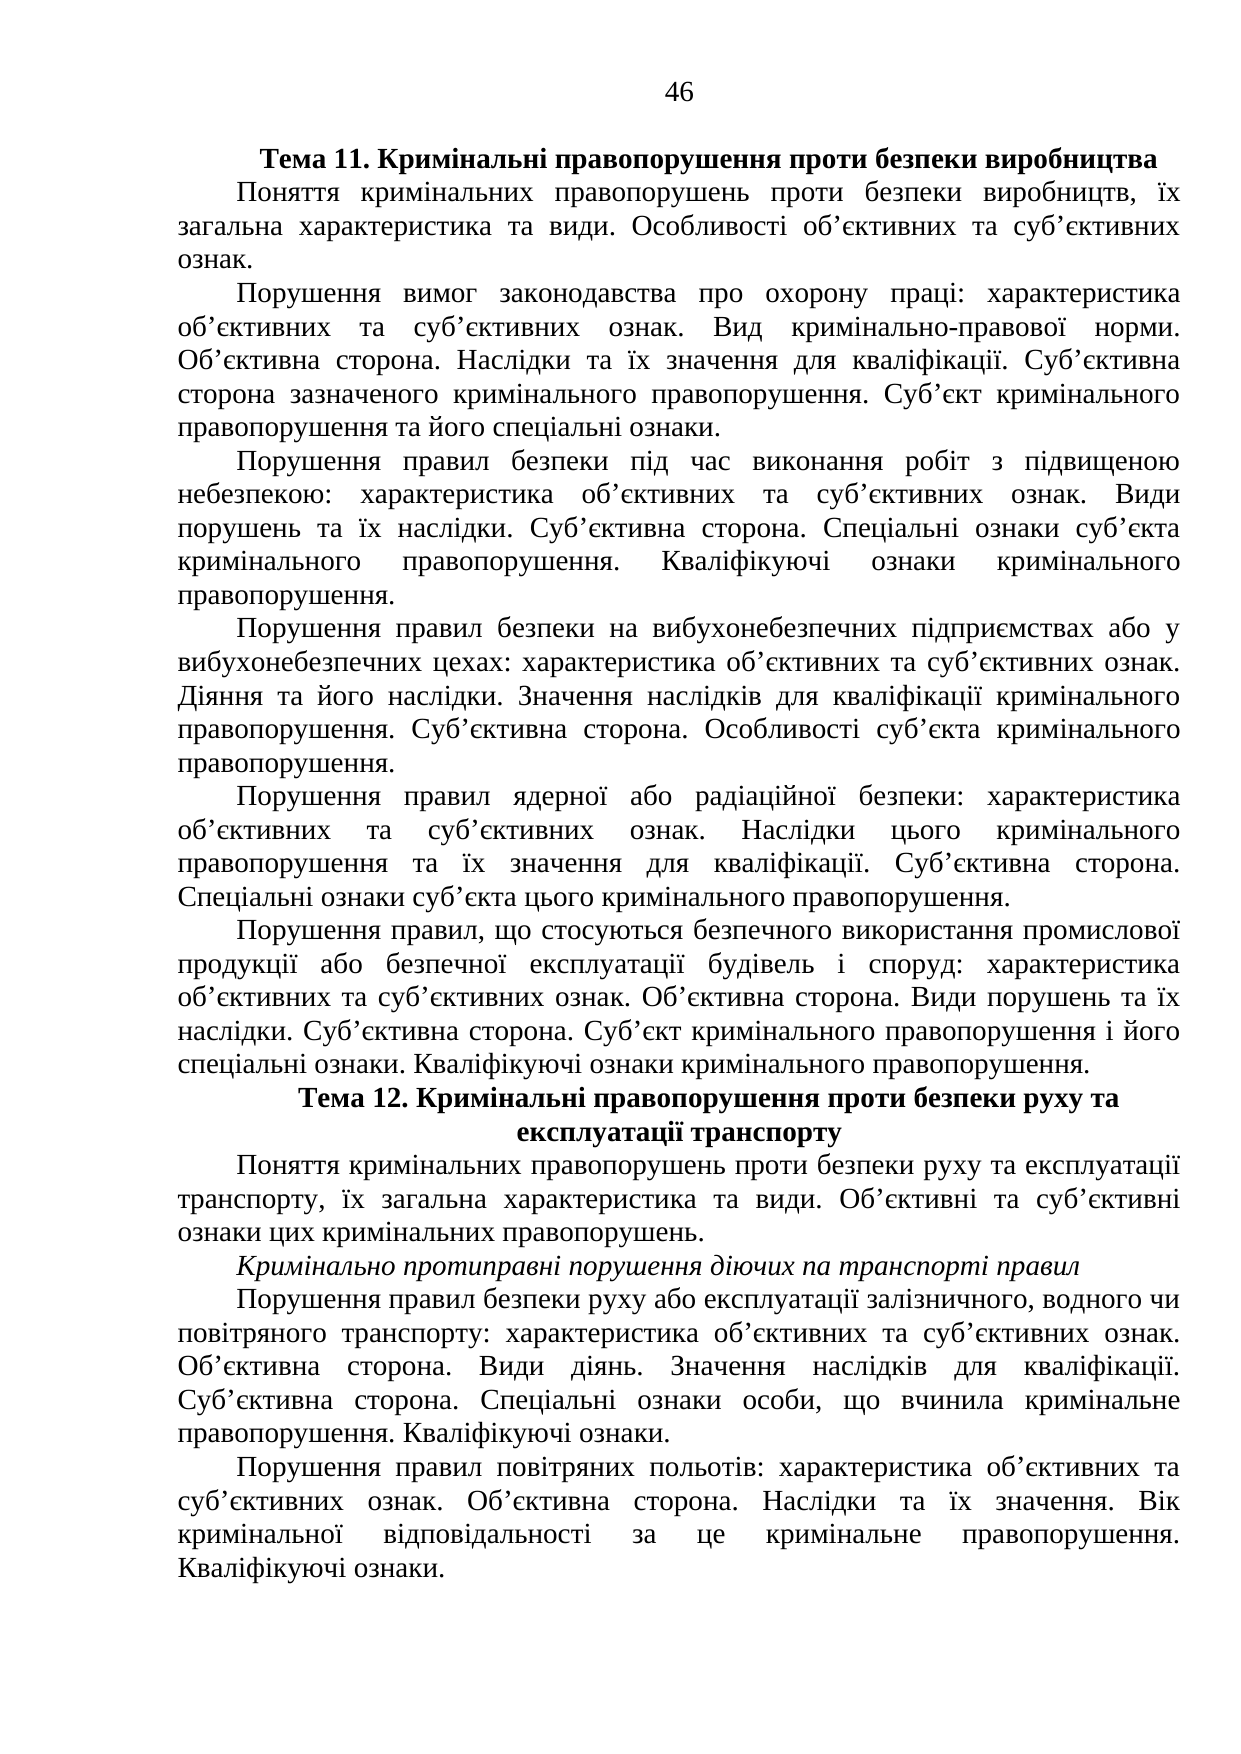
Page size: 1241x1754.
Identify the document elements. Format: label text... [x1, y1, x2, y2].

text Порушення правил, що стосуються безпечного використання промислової продукції або безпечної експлуатації будівель і споруд: характеристика об’єктивних та суб’єктивних ознак. Об’єктивна сторона. Види порушень та їх наслідки. Суб’єктивна сторона. Суб’єкт кримінального правопорушення і його спеціальні ознаки. Кваліфікуючі ознаки кримінального правопорушення. [177, 912, 1181, 1080]
text Порушення правил безпеки руху або експлуатації залізничного, водного чи повітряного транспорту: характеристика об’єктивних та суб’єктивних ознак. Об’єктивна сторона. Види діянь. Значення наслідків для кваліфікації. Суб’єктивна сторона. Спеціальні ознаки особи, що вчинила кримінальне правопорушення. Кваліфікуючі ознаки. [177, 1281, 1181, 1449]
text Кримінально протиправні порушення діючих па транспорті правил [177, 1248, 1181, 1281]
text Порушення правил безпеки під час виконання робіт з підвищеною небезпекою: характеристика об’єктивних та суб’єктивних ознак. Види порушень та їх наслідки. Суб’єктивна сторона. Спеціальні ознаки суб’єкта кримінального правопорушення. Кваліфікуючі ознаки кримінального правопорушення. [177, 443, 1181, 611]
text Поняття кримінальних правопорушень проти безпеки виробництв, їх загальна характеристика та види. Особливості об’єктивних та суб’єктивних ознак. [177, 174, 1181, 275]
text Тема 11. Кримінальні правопорушення проти безпеки виробництва [177, 141, 1181, 174]
text Порушення правил безпеки на вибухонебезпечних підприємствах або у вибухонебезпечних цехах: характеристика об’єктивних та суб’єктивних ознак. Діяння та його наслідки. Значення наслідків для кваліфікації кримінального правопорушення. Суб’єктивна сторона. Особливості суб’єкта кримінального правопорушення. [177, 611, 1181, 778]
text Порушення правил ядерної або радіаційної безпеки: характеристика об’єктивних та суб’єктивних ознак. Наслідки цього кримінального правопорушення та їх значення для кваліфікації. Суб’єктивна сторона. Спеціальні ознаки суб’єкта цього кримінального правопорушення. [177, 778, 1181, 912]
text Тема 12. Кримінальні правопорушення проти безпеки руху та експлуатації транспорту [177, 1080, 1181, 1147]
text Поняття кримінальних правопорушень проти безпеки руху та експлуатації транспорту, їх загальна характеристика та види. Об’єктивні та суб’єктивні ознаки цих кримінальних правопорушень. [177, 1147, 1181, 1248]
text Порушення вимог законодавства про охорону праці: характеристика об’єктивних та суб’єктивних ознак. Вид кримінально-правової норми. Об’єктивна сторона. Наслідки та їх значення для кваліфікації. Суб’єктивна сторона зазначеного кримінального правопорушення. Суб’єкт кримінального правопорушення та його спеціальні ознаки. [177, 275, 1181, 443]
text Порушення правил повітряних польотів: характеристика об’єктивних та суб’єктивних ознак. Об’єктивна сторона. Наслідки та їх значення. Вік кримінальної відповідальності за це кримінальне правопорушення. Кваліфікуючі ознаки. [177, 1449, 1181, 1583]
